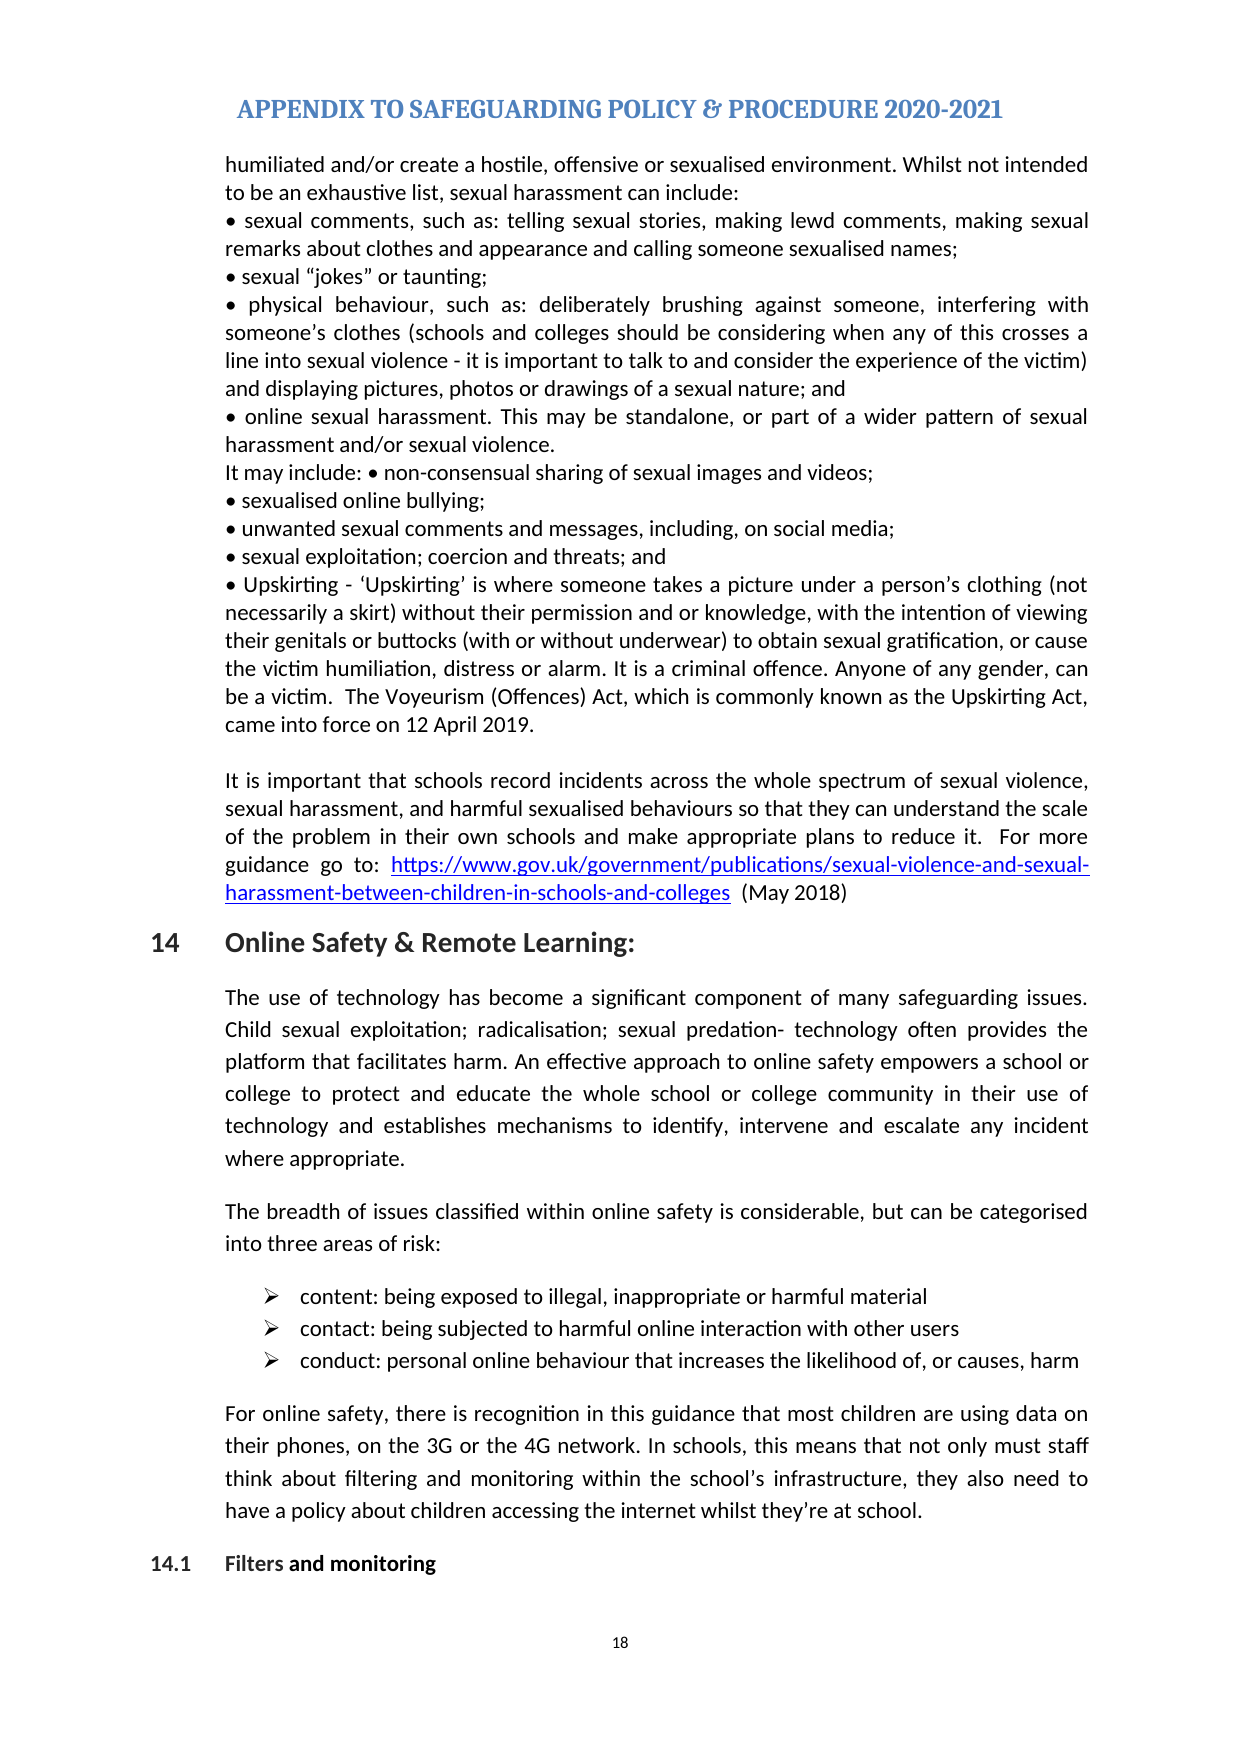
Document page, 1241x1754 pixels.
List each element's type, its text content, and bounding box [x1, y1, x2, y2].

list conduct: personal online behaviour that increases the likelihood of, or causes, harm [262, 1346, 1090, 1374]
list contact: being subjected to harmful online interaction with other users [262, 1314, 1090, 1342]
text • Upskirting - ‘Upskirting’ is where someone takes a picture under a person’s clothing (not necessarily a skirt) without their permission and or knowledge, with the intention of viewing their genitals or buttocks (with or without underwear) to obtain sexual gratification, or cause the victim humiliation, distress or alarm. It is a criminal offence. Anyone of any gender, can be a victim. The Voyeurism (Offences) Act, which is commonly known as the Upskirting Act, came into force on 12 April 2019. [225, 570, 1090, 738]
list content: being exposed to illegal, inappropriate or harmful material [262, 1282, 1090, 1310]
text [150, 150, 1090, 206]
text 14.1 Filters and monitoring [150, 1549, 1090, 1577]
text • physical behaviour, such as: deliberately brushing against someone, interfering with someone’s clothes (schools and colleges should be considering when any of this crosses a line into sexual violence - it is important to talk to and consider the experience of the victim) and displaying pictures, photos or drawings of a sexual nature; and [225, 290, 1090, 402]
text • sexual “jokes” or taunting; [225, 262, 1090, 290]
text For online safety, there is recognition in this guidance that most children are using data on their phones, on the 3G or the 4G network. In schools, this means that not only must staff think about filtering and monitoring within the school’s infrastructure, they also need to have a policy about children accessing the internet whilst they’re at school. [225, 1399, 1090, 1524]
text • sexual comments, such as: telling sexual stories, making lewd comments, making sexual remarks about clothes and appearance and calling someone sexualised names; [225, 206, 1090, 262]
text 14 Online Safety & Remote Learning: [150, 924, 1090, 960]
text • sexualised online bullying; [225, 486, 1090, 514]
text It may include: • non-consensual sharing of sexual images and videos; [225, 458, 1090, 486]
text • sexual exploitation; coercion and threats; and [225, 542, 1090, 570]
text • online sexual harassment. This may be standalone, or part of a wider pattern of sexual harassment and/or sexual violence. [225, 402, 1090, 458]
text • unwanted sexual comments and messages, including, on social media; [225, 514, 1090, 542]
text It is important that schools record incidents across the whole spectrum of sexual violence, sexual harassment, and harmful sexualised behaviours so that they can understand the scale of the problem in their own schools and make appropriate plans to reduce it. For more guidance go to: https://www.gov.uk/government/publications/sexual-violence-and-sexual-harassment-between-children-in-schools-and-colleges (May 2018) [225, 766, 1090, 907]
text The breadth of issues classified within online safety is considerable, but can be categorised into three areas of risk: [225, 1197, 1090, 1257]
text The use of technology has become a significant component of many safeguarding issues. Child sexual exploitation; radicalisation; sexual predation- technology often provides the platform that facilitates harm. An effective approach to online safety empowers a school or college to protect and educate the whole school or college community in their use of technology and establishes mechanisms to identify, intervene and escalate any incident where appropriate. [225, 983, 1090, 1172]
